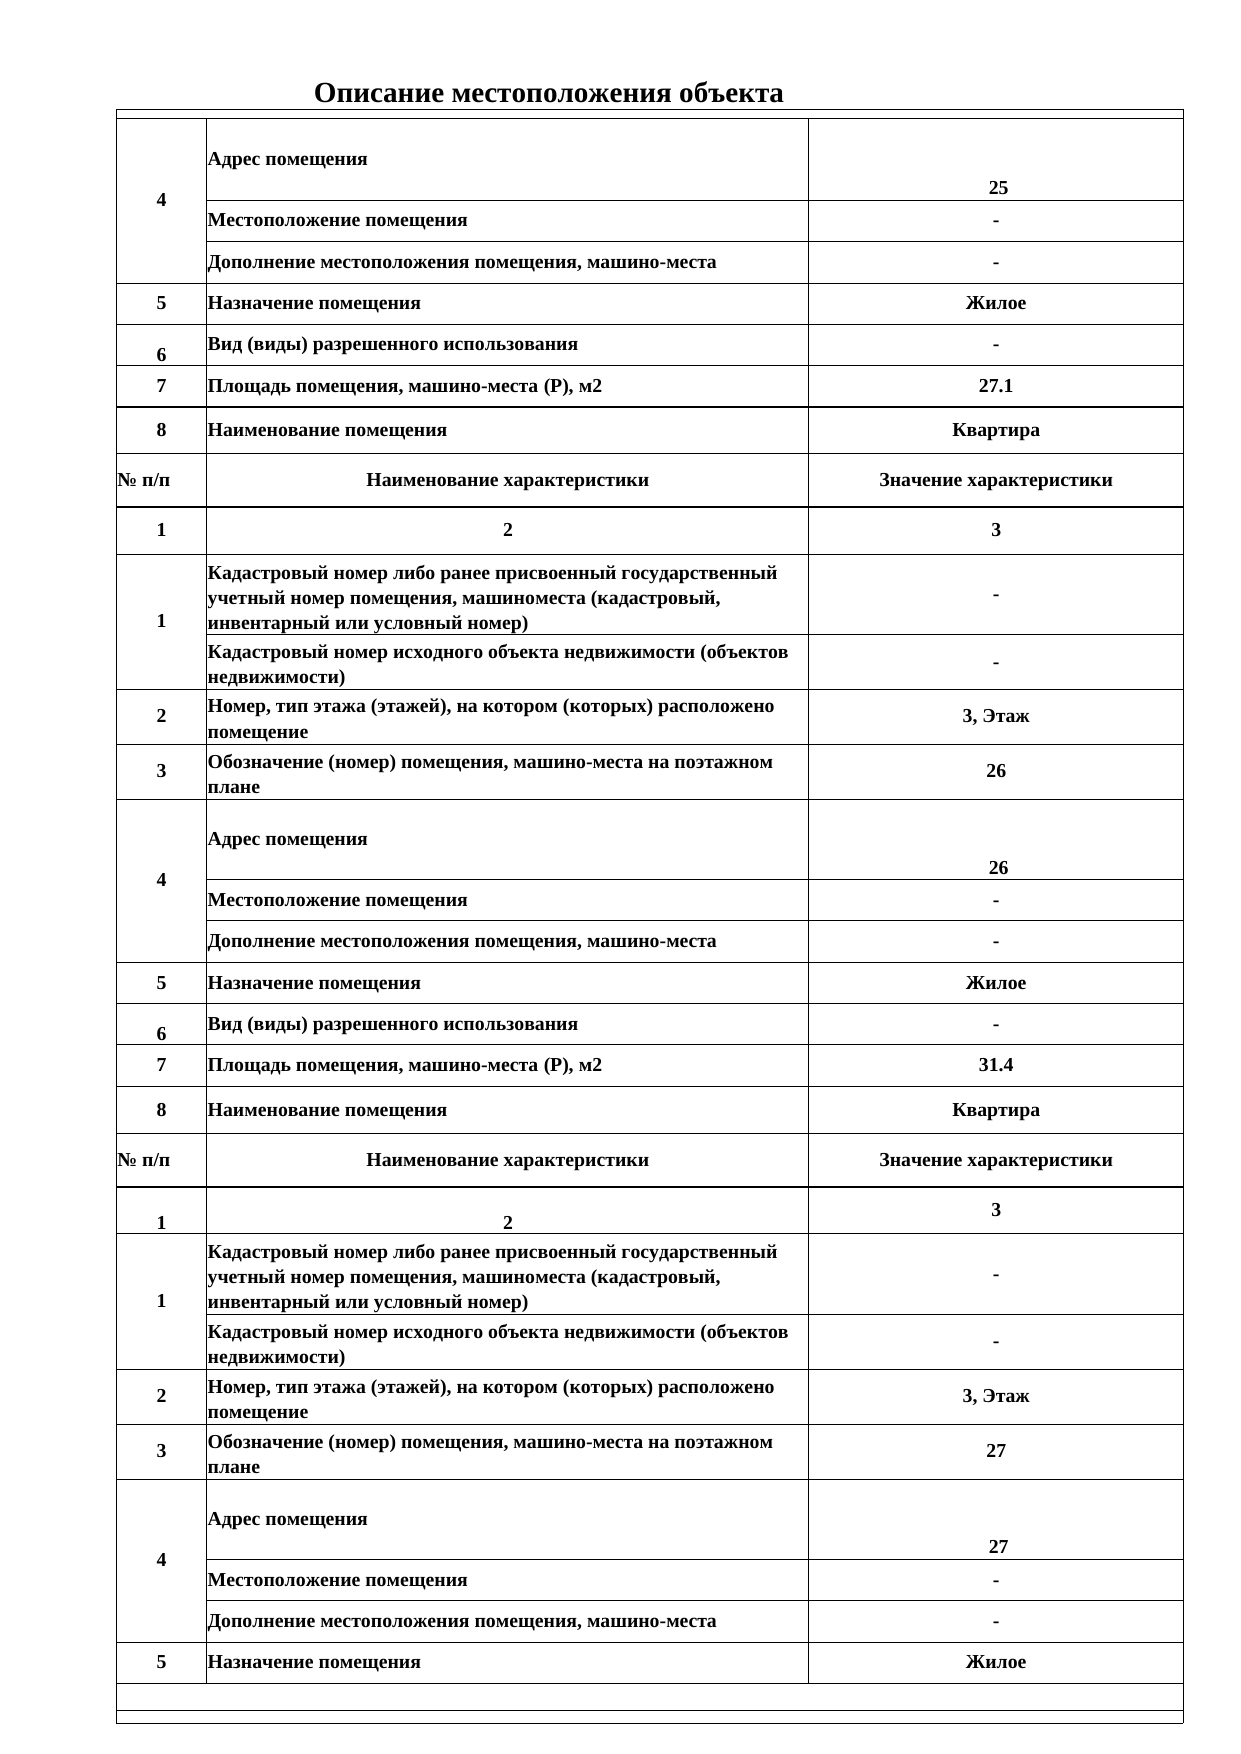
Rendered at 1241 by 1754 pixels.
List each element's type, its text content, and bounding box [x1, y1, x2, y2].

table_header Адрес помещения [207, 119, 808, 199]
table_cell Значение характеристики [809, 454, 1183, 506]
table_cell 3 [117, 1425, 206, 1479]
table_cell 1 [117, 508, 206, 554]
table_cell Квартира [809, 408, 1183, 453]
table_cell Местоположение помещения [207, 201, 808, 241]
table_cell 27 [809, 1425, 1183, 1479]
table_cell Квартира [809, 1087, 1183, 1133]
table_cell Назначение помещения [207, 284, 808, 323]
table_cell № п/п [117, 1134, 206, 1186]
table_cell - [809, 921, 1183, 962]
table_cell 3 [809, 508, 1183, 554]
table_cell 4 [117, 800, 206, 962]
table_cell Наименование характеристики [207, 1134, 808, 1186]
table_cell Площадь помещения, машино-места (P), м2 [207, 1045, 808, 1086]
table_cell - [809, 555, 1183, 634]
table_cell 3, Этаж [809, 690, 1183, 744]
table_cell Жилое [809, 963, 1183, 1003]
table_cell Кадастровый номер исходного объекта недвижимости (объектов недвижимости) [207, 1315, 808, 1369]
table_cell Вид (виды) разрешенного использования [207, 1004, 808, 1044]
table_cell 5 [117, 963, 206, 1003]
table_cell 26 [809, 800, 1183, 879]
table_cell 1 [117, 555, 206, 689]
table_cell Кадастровый номер либо ранее присвоенный государственный учетный номер помещения, машиноместа (кадастровый, инвентарный или условный номер) [207, 1234, 808, 1314]
table_cell 7 [117, 1045, 206, 1086]
table_cell 27.1 [809, 366, 1183, 406]
table_cell - [809, 242, 1183, 282]
table_cell - [809, 880, 1183, 920]
table_cell Обозначение (номер) помещения, машино-места на поэтажном плане [207, 745, 808, 799]
table_cell 3, Этаж [809, 1370, 1183, 1424]
table_cell Местоположение помещения [207, 1560, 808, 1600]
table_cell - [809, 635, 1183, 689]
table_cell Дополнение местоположения помещения, машино-места [207, 1601, 808, 1642]
table_cell Адрес помещения [207, 800, 808, 879]
table_cell Наименование помещения [207, 408, 808, 453]
table_cell Площадь помещения, машино-места (P), м2 [207, 366, 808, 406]
table_cell Дополнение местоположения помещения, машино-места [207, 242, 808, 282]
table_cell 26 [809, 745, 1183, 799]
table_cell - [809, 325, 1183, 365]
table_cell 2 [117, 1370, 206, 1424]
table_cell Жилое [809, 284, 1183, 323]
table_cell 5 [117, 284, 206, 323]
table_cell Наименование помещения [207, 1087, 808, 1133]
table_cell 7 [117, 366, 206, 406]
table_cell 6 [117, 325, 206, 365]
table_cell 3 [809, 1188, 1183, 1233]
table_cell Номер, тип этажа (этажей), на котором (которых) расположено помещение [207, 1370, 808, 1424]
table_cell 4 [117, 1480, 206, 1642]
table_header 25 [809, 119, 1183, 199]
table_cell [117, 1684, 1183, 1710]
table_cell Обозначение (номер) помещения, машино-места на поэтажном плане [207, 1425, 808, 1479]
table_cell Номер, тип этажа (этажей), на котором (которых) расположено помещение [207, 690, 808, 744]
table_cell Назначение помещения [207, 963, 808, 1003]
table_cell Адрес помещения [207, 1480, 808, 1559]
table_cell Кадастровый номер исходного объекта недвижимости (объектов недвижимости) [207, 635, 808, 689]
table_cell 1 [117, 1188, 206, 1233]
table_cell 1 [117, 1234, 206, 1369]
table_cell Наименование характеристики [207, 454, 808, 506]
table_cell - [809, 201, 1183, 241]
table_cell 27 [809, 1480, 1183, 1559]
table_cell Кадастровый номер либо ранее присвоенный государственный учетный номер помещения, машиноместа (кадастровый, инвентарный или условный номер) [207, 555, 808, 634]
table_cell Жилое [809, 1643, 1183, 1683]
table_cell 8 [117, 1087, 206, 1133]
table_cell - [809, 1004, 1183, 1044]
table_cell Местоположение помещения [207, 880, 808, 920]
table_cell 2 [207, 1188, 808, 1233]
table_cell - [809, 1601, 1183, 1642]
table_cell 3 [117, 745, 206, 799]
table_cell Значение характеристики [809, 1134, 1183, 1186]
table_cell 5 [117, 1643, 206, 1683]
table_cell 2 [207, 508, 808, 554]
table_cell 6 [117, 1004, 206, 1044]
table_cell № п/п [117, 454, 206, 506]
table_cell 31.4 [809, 1045, 1183, 1086]
table_cell Вид (виды) разрешенного использования [207, 325, 808, 365]
table_cell - [809, 1560, 1183, 1600]
table_cell - [809, 1234, 1183, 1314]
table_cell - [809, 1315, 1183, 1369]
table_cell 8 [117, 408, 206, 453]
table_cell Назначение помещения [207, 1643, 808, 1683]
table_cell 2 [117, 690, 206, 744]
table_cell Дополнение местоположения помещения, машино-места [207, 921, 808, 962]
table_header 4 [117, 119, 206, 282]
